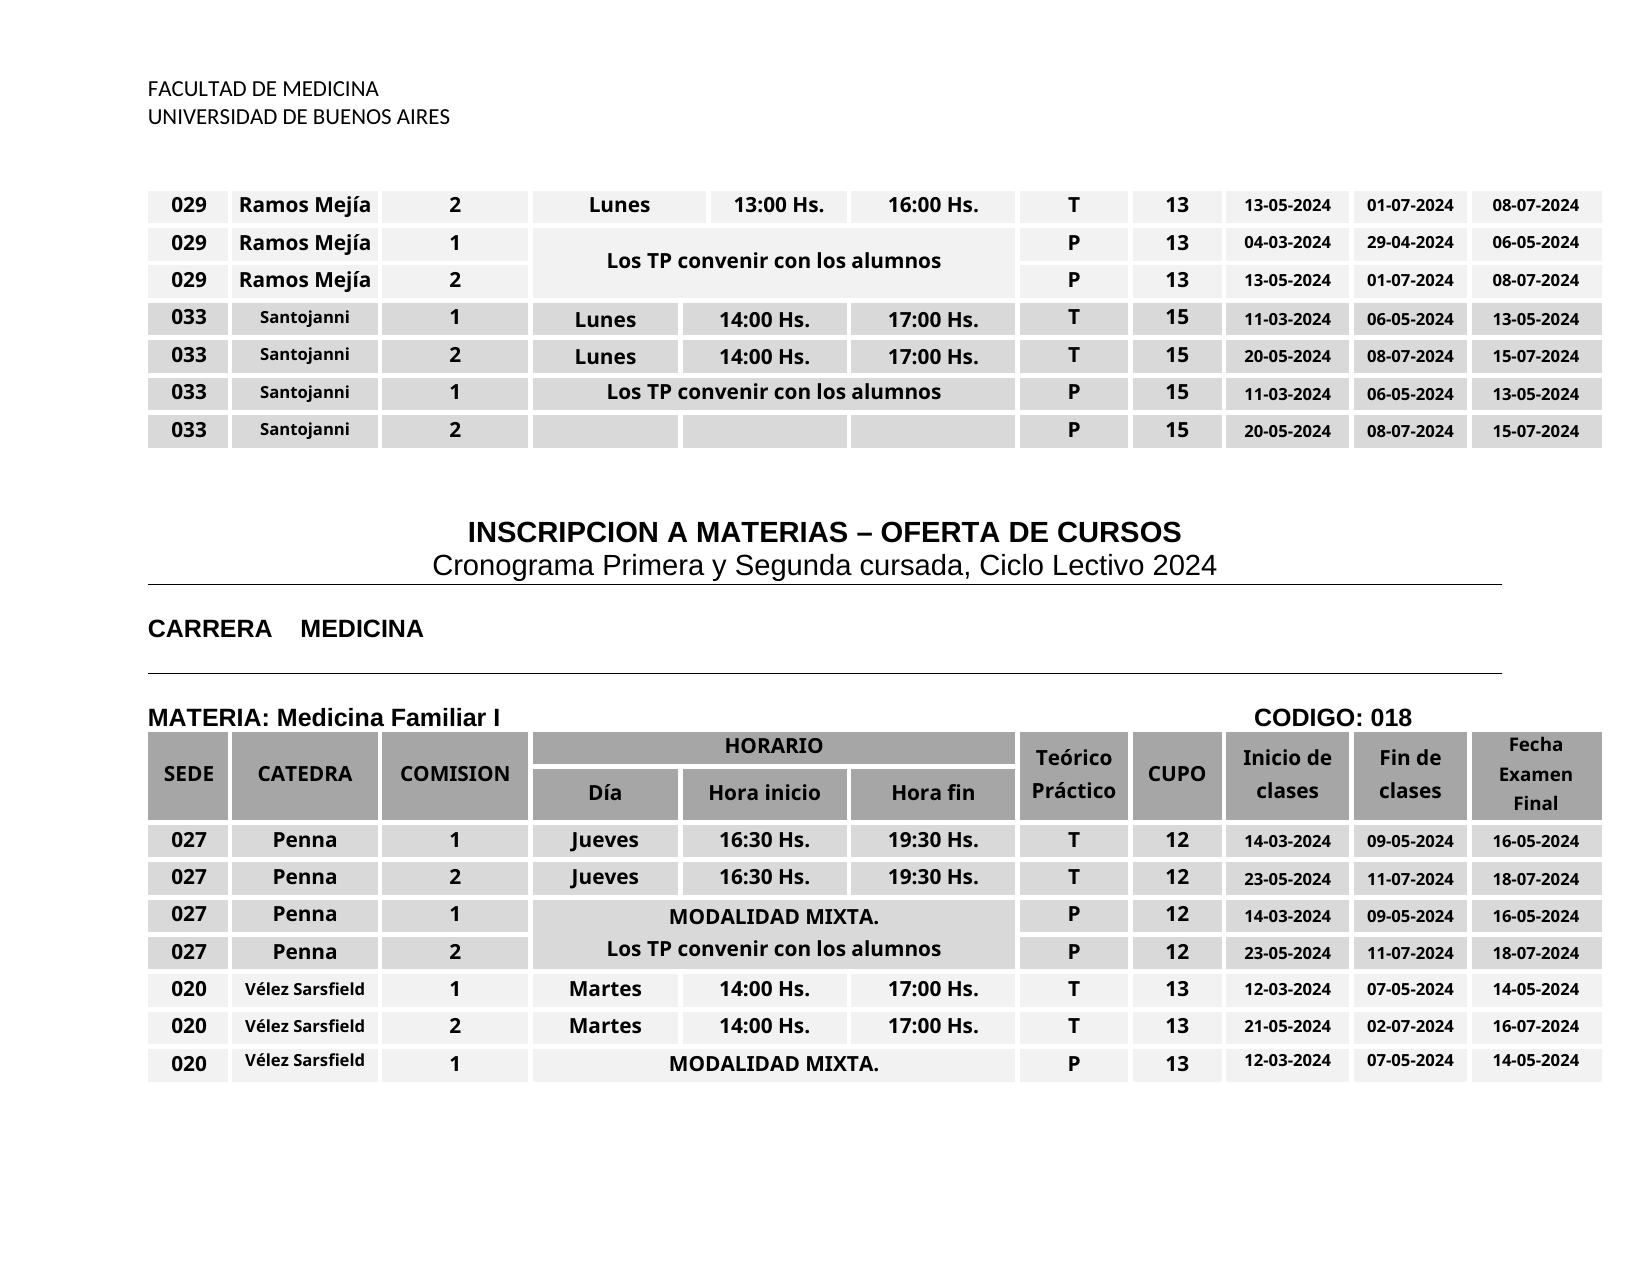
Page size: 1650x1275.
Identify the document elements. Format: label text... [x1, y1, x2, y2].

table_cell 17:00 Hs. [851, 974, 1015, 1007]
table_cell 1 [382, 1049, 528, 1082]
table_cell 16:30 Hs. [683, 825, 847, 857]
text INSCRIPCION A MATERIAS – OFERTA DE CURSOS [148, 514, 1502, 548]
table_cell 11-03-2024 [1226, 303, 1349, 335]
table_cell 1 [382, 825, 528, 857]
table_cell 1 [382, 228, 528, 261]
table_cell 06-05-2024 [1354, 303, 1467, 335]
table_cell P [1020, 228, 1128, 261]
table_cell 29-04-2024 [1354, 228, 1467, 261]
table_cell Los TP convenir con los alumnos [533, 378, 1015, 410]
table_header Fecha Examen Final [1472, 732, 1602, 820]
table_cell 033 [148, 340, 228, 373]
table_cell [683, 415, 847, 448]
table_cell 14-03-2024 [1226, 825, 1349, 857]
table_header Teórico Práctico [1020, 732, 1128, 820]
table_cell 029 [148, 265, 228, 298]
table_cell Penna [232, 862, 378, 895]
table_cell 14-05-2024 [1472, 974, 1602, 1007]
table_cell 13 [1133, 974, 1222, 1007]
table_cell Hora inicio [683, 769, 847, 820]
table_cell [533, 1049, 1015, 1082]
table_cell 16-05-2024 [1472, 900, 1602, 932]
table_cell 06-05-2024 [1472, 228, 1602, 261]
table_cell Lunes [533, 340, 678, 373]
table_cell 13-05-2024 [1226, 265, 1349, 298]
table_cell Martes [533, 1012, 678, 1044]
table_cell 08-07-2024 [1472, 265, 1602, 298]
table_cell Jueves [533, 862, 678, 895]
table_cell 13 [1133, 265, 1222, 298]
table_cell 01-07-2024 [1354, 265, 1467, 298]
table_cell P [1020, 937, 1128, 969]
table_cell 14-05-2024 [1472, 1049, 1602, 1082]
table_cell 2 [382, 265, 528, 298]
table_cell Ramos Mejía [232, 228, 378, 261]
table_cell T [1020, 340, 1128, 373]
table_cell 12 [1133, 825, 1222, 857]
table_cell 16:30 Hs. [683, 862, 847, 895]
table_cell 020 [148, 1049, 228, 1082]
table_cell MODALIDAD MIXTA. Los TP convenir con los alumnos [533, 900, 1015, 969]
table_cell 20-05-2024 [1226, 415, 1349, 448]
table_cell 1 [382, 974, 528, 1007]
table_cell 13 [1133, 228, 1222, 261]
table_cell 14:00 Hs. [683, 974, 847, 1007]
table_cell 18-07-2024 [1472, 862, 1602, 895]
table_cell 13 [1133, 191, 1222, 223]
subtitle CARRERA MEDICINA [148, 613, 1502, 642]
table_cell T [1020, 974, 1128, 1007]
table_cell 06-05-2024 [1354, 378, 1467, 410]
table_cell 12-03-2024 [1226, 1049, 1349, 1082]
table_cell 23-05-2024 [1226, 862, 1349, 895]
table_cell 15 [1133, 378, 1222, 410]
table_cell 029 [148, 228, 228, 261]
table_cell 07-05-2024 [1354, 974, 1467, 1007]
table_cell 033 [148, 378, 228, 410]
table_cell 2 [382, 937, 528, 969]
table_cell [533, 415, 678, 448]
table_cell 11-07-2024 [1354, 937, 1467, 969]
table_header HORARIO [533, 732, 1015, 764]
table_cell Santojanni [232, 303, 378, 335]
table_cell T [1020, 191, 1128, 223]
table_header COMISION [382, 732, 528, 820]
table_cell Penna [232, 825, 378, 857]
table_cell 15 [1133, 415, 1222, 448]
table_cell 08-07-2024 [1354, 340, 1467, 373]
table_cell 17:00 Hs. [851, 340, 1015, 373]
table_header CUPO [1133, 732, 1222, 820]
table_cell 13-05-2024 [1472, 303, 1602, 335]
table_cell 12-03-2024 [1226, 974, 1349, 1007]
table_cell 020 [148, 1012, 228, 1044]
table_cell 1 [382, 900, 528, 932]
table_cell 16:00 Hs. [851, 191, 1015, 223]
table_cell 13-05-2024 [1472, 378, 1602, 410]
table_cell 15-07-2024 [1472, 340, 1602, 373]
table_cell 07-05-2024 [1354, 1049, 1467, 1082]
table_cell P [1020, 1049, 1128, 1082]
table_cell 13 [1133, 1012, 1222, 1044]
table_cell Santojanni [232, 415, 378, 448]
table_cell Lunes [533, 191, 706, 223]
table_cell 14:00 Hs. [683, 340, 847, 373]
table_cell Día [533, 769, 678, 820]
table_cell 1 [382, 303, 528, 335]
table_header SEDE [148, 732, 228, 820]
table_cell T [1020, 1012, 1128, 1044]
table_cell Vélez Sarsfield [232, 1012, 378, 1044]
table_cell 08-07-2024 [1354, 415, 1467, 448]
table_cell 15 [1133, 303, 1222, 335]
table_header CATEDRA [232, 732, 378, 820]
table_cell 2 [382, 862, 528, 895]
table_cell 2 [382, 1012, 528, 1044]
table_cell 20-05-2024 [1226, 340, 1349, 373]
table_cell 19:30 Hs. [851, 825, 1015, 857]
table_cell 14-03-2024 [1226, 900, 1349, 932]
table_cell 11-07-2024 [1354, 862, 1467, 895]
table_cell 1 [382, 378, 528, 410]
table_cell Lunes [533, 303, 678, 335]
table_cell Penna [232, 937, 378, 969]
table_cell T [1020, 862, 1128, 895]
table_cell 14:00 Hs. [683, 1012, 847, 1044]
table_cell 21-05-2024 [1226, 1012, 1349, 1044]
table_cell Santojanni [232, 340, 378, 373]
table_cell P [1020, 415, 1128, 448]
table_cell 2 [382, 191, 528, 223]
table_cell Hora fin [851, 769, 1015, 820]
table_cell 020 [148, 974, 228, 1007]
table_cell 04-03-2024 [1226, 228, 1349, 261]
table_cell 12 [1133, 862, 1222, 895]
table_cell 02-07-2024 [1354, 1012, 1467, 1044]
table_cell 01-07-2024 [1354, 191, 1467, 223]
table_cell P [1020, 265, 1128, 298]
table_cell Martes [533, 974, 678, 1007]
table_cell 23-05-2024 [1226, 937, 1349, 969]
table_cell T [1020, 825, 1128, 857]
table_cell 027 [148, 825, 228, 857]
table_header Fin de clases [1354, 732, 1467, 820]
text Cronograma Primera y Segunda cursada, Ciclo Lectivo 2024 [148, 548, 1502, 584]
table_cell 15 [1133, 340, 1222, 373]
table_cell 2 [382, 340, 528, 373]
table_cell 13:00 Hs. [711, 191, 847, 223]
table_cell 029 [148, 191, 228, 223]
table_cell Vélez Sarsfield [232, 1049, 378, 1082]
table_cell 16-05-2024 [1472, 825, 1602, 857]
table_cell Santojanni [232, 378, 378, 410]
table_header Inicio de clases [1226, 732, 1349, 820]
table_cell 11-03-2024 [1226, 378, 1349, 410]
table_cell [851, 415, 1015, 448]
table_cell P [1020, 378, 1128, 410]
table_cell 2 [382, 415, 528, 448]
table_cell Los TP convenir con los alumnos [533, 228, 1015, 298]
table_cell 14:00 Hs. [683, 303, 847, 335]
table_cell 027 [148, 937, 228, 969]
table_cell 033 [148, 303, 228, 335]
table_cell 19:30 Hs. [851, 862, 1015, 895]
table_cell 12 [1133, 900, 1222, 932]
table_cell 027 [148, 900, 228, 932]
table_cell 13 [1133, 1049, 1222, 1082]
table_cell 09-05-2024 [1354, 825, 1467, 857]
table_cell 13-05-2024 [1226, 191, 1349, 223]
table_cell 18-07-2024 [1472, 937, 1602, 969]
table_cell P [1020, 900, 1128, 932]
table_cell 027 [148, 862, 228, 895]
table_cell Penna [232, 900, 378, 932]
table_cell 08-07-2024 [1472, 191, 1602, 223]
table_cell Jueves [533, 825, 678, 857]
table_cell 17:00 Hs. [851, 303, 1015, 335]
table_cell 16-07-2024 [1472, 1012, 1602, 1044]
table_cell 17:00 Hs. [851, 1012, 1015, 1044]
table_cell Vélez Sarsfield [232, 974, 378, 1007]
table_cell 033 [148, 415, 228, 448]
table_cell T [1020, 303, 1128, 335]
table_cell 09-05-2024 [1354, 900, 1467, 932]
table_cell Ramos Mejía [232, 265, 378, 298]
table_cell Ramos Mejía [232, 191, 378, 223]
table_cell 12 [1133, 937, 1222, 969]
table_cell 15-07-2024 [1472, 415, 1602, 448]
subtitle MATERIA: Medicina Familiar I CODIGO: 018 [148, 703, 1502, 732]
